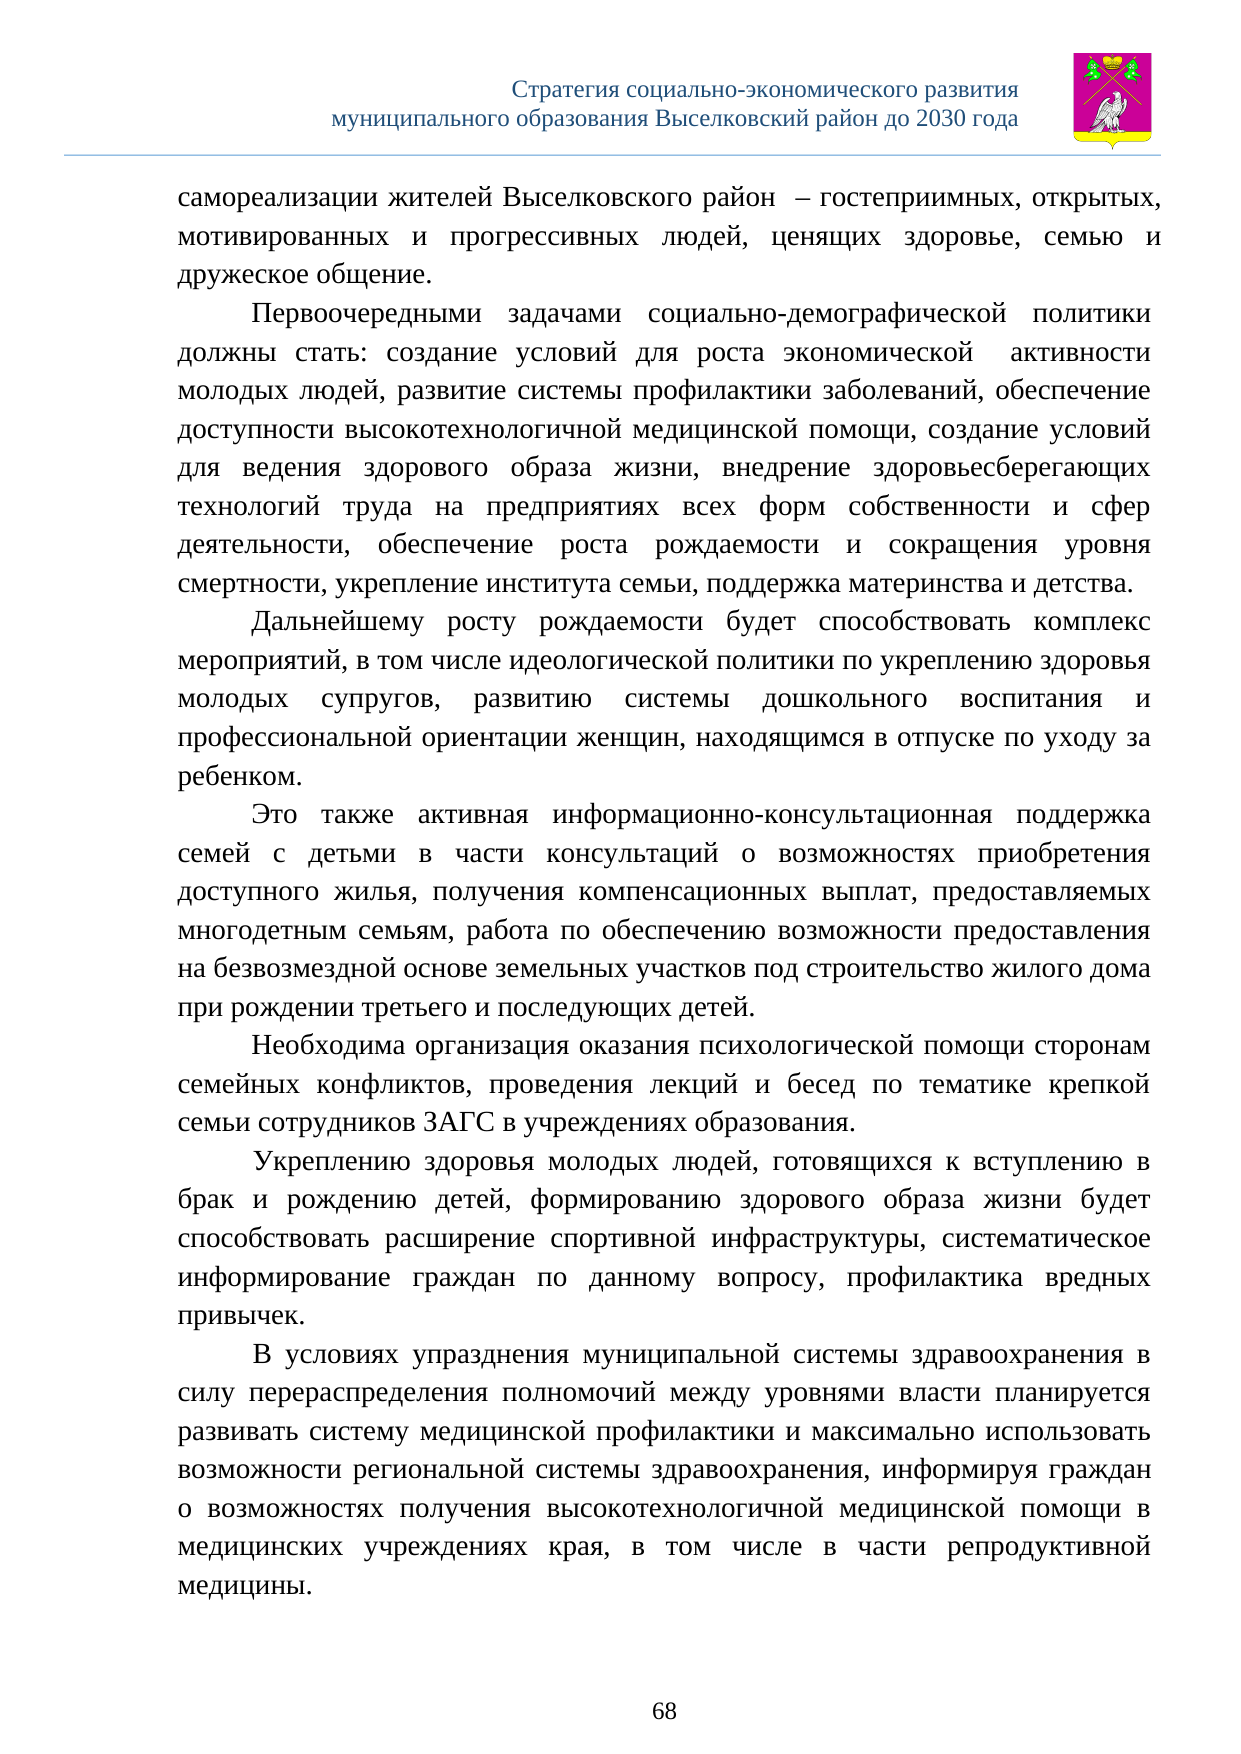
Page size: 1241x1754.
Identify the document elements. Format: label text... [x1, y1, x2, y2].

text Необходима организация оказания психологической помощи сторонам семейных конфликтов, проведения лекций и бесед по тематике крепкой семьи сотрудников ЗАГС в учреждениях образования. [177, 1027, 1152, 1138]
text Дальнейшему росту рождаемости будет способствовать комплекс мероприятий, в том числе идеологической политики по укреплению здоровья молодых супругов, развитию системы дошкольного воспитания и профессиональной ориентации женщин, находящимся в отпуске по уходу за ребенком. [177, 603, 1152, 791]
text В условиях упразднения муниципальной системы здравоохранения в силу перераспределения полномочий между уровнями власти планируется развивать систему медицинской профилактики и максимально использовать возможности региональной системы здравоохранения, информируя граждан о возможностях получения высокотехнологичной медицинской помощи в медицинских учреждениях края, в том числе в части репродуктивной медицины. [177, 1336, 1152, 1601]
text Это также активная информационно-консультационная поддержка семей с детьми в части консультаций о возможностях приобретения доступного жилья, получения компенсационных выплат, предоставляемых многодетным семьям, работа по обеспечению возможности предоставления на безвозмездной основе земельных участков под строительство жилого дома при рождении третьего и последующих детей. [177, 796, 1152, 1022]
picture [1073, 53, 1152, 150]
text Укреплению здоровья молодых людей, готовящихся к вступлению в брак и рождению детей, формированию здорового образа жизни будет способствовать расширение спортивной инфраструктуры, систематическое информирование граждан по данному вопросу, профилактика вредных привычек. [177, 1143, 1152, 1331]
text Первоочередными задачами социально-демографической политики должны стать: создание условий для роста экономической активности молодых людей, развитие системы профилактики заболеваний, обеспечение доступности высокотехнологичной медицинской помощи, создание условий для ведения здорового образа жизни, внедрение здоровьесберегающих технологий труда на предприятиях всех форм собственности и сфер деятельности, обеспечение роста рождаемости и сокращения уровня смертности, укрепление института семьи, поддержка материнства и детства. [177, 295, 1152, 598]
